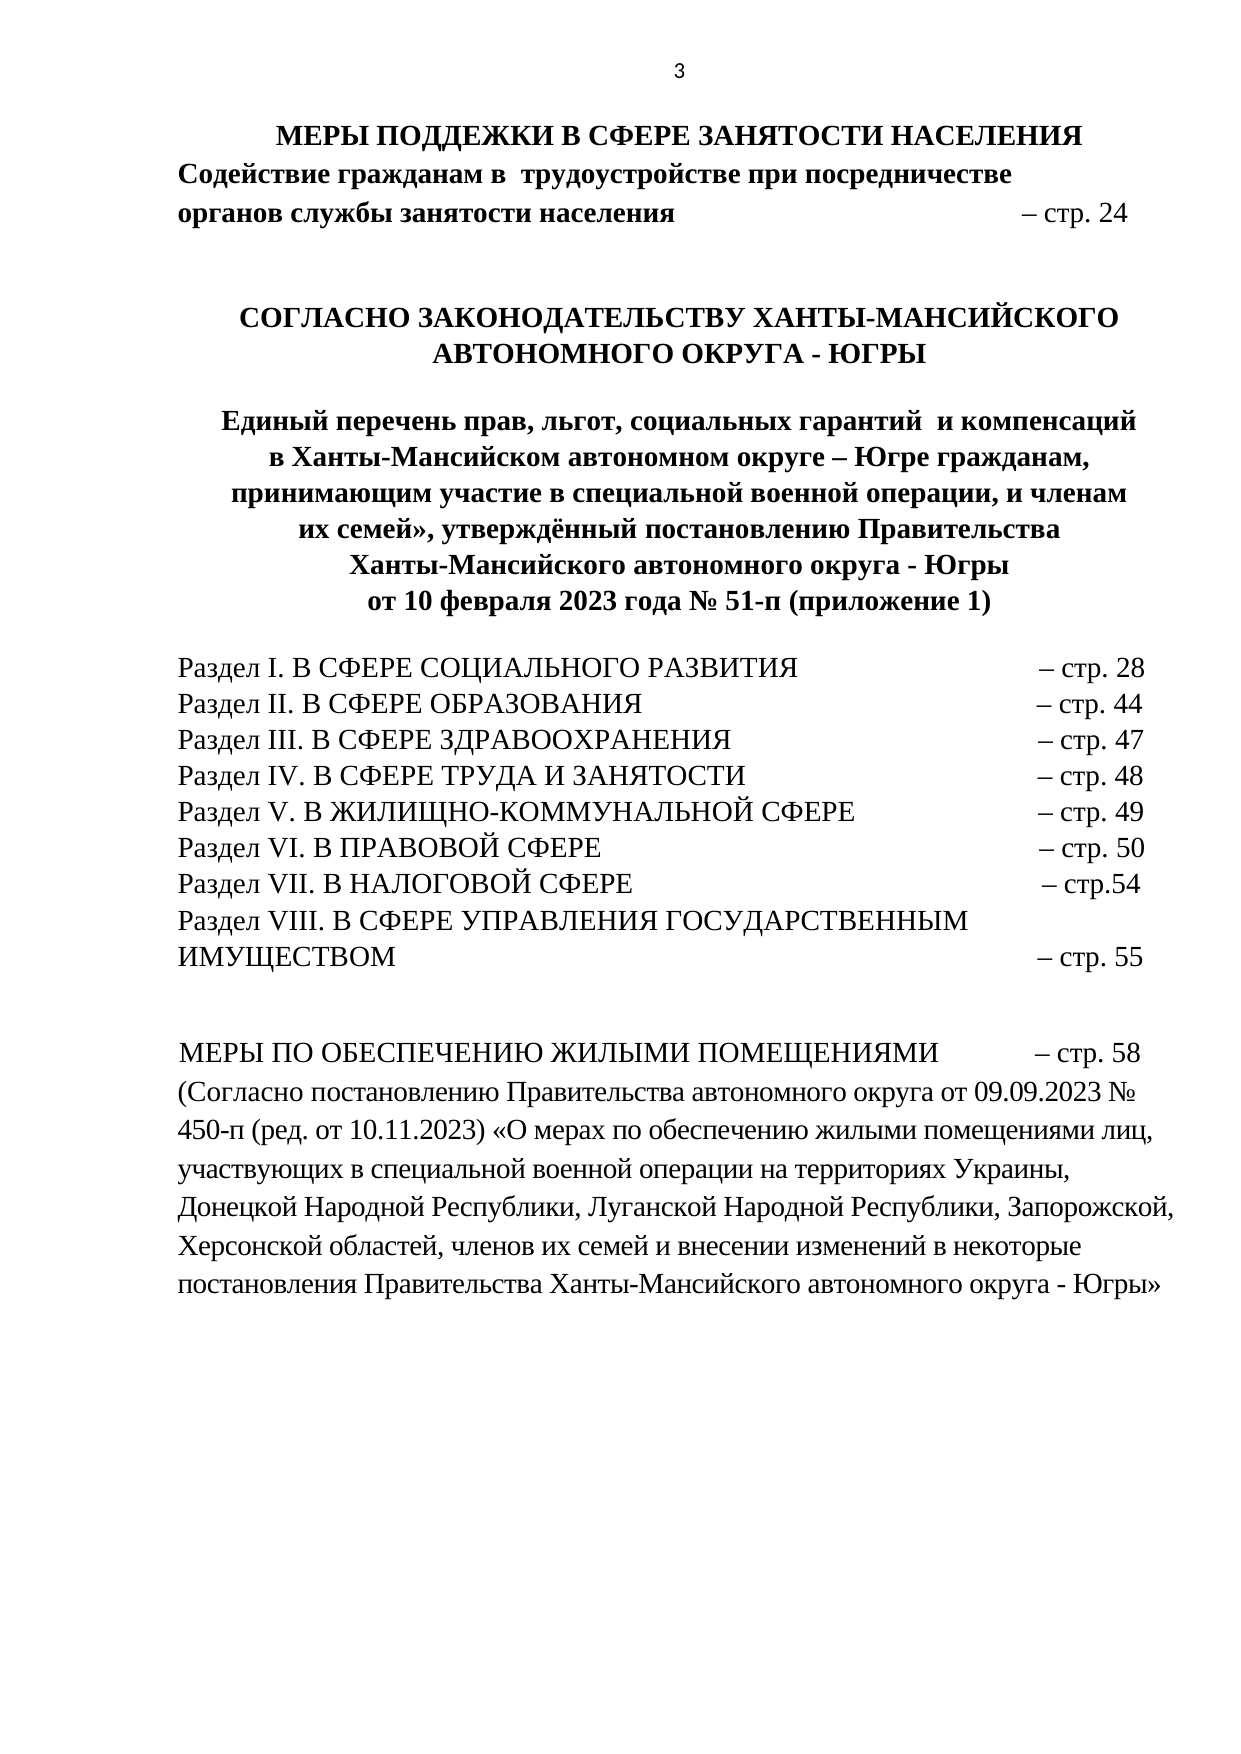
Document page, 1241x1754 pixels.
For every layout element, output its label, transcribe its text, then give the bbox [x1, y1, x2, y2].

text Раздел II. В СФЕРЕ ОБРАЗОВАНИЯ – стр. 44 [177, 686, 1181, 719]
text от 10 февраля 2023 года № 51-п (приложение 1) [177, 583, 1181, 617]
text МЕРЫ ПО ОБЕСПЕЧЕНИЮ ЖИЛЫМИ ПОМЕЩЕНИЯМИ – стр. 58 [177, 1035, 1142, 1069]
text (Согласно постановлению Правительства автономного округа от 09.09.2023 № 450-п (ред. от 10.11.2023) «О мерах по обеспечению жилыми помещениями лиц, участвующих в специальной военной операции на территориях Украины, Донецкой Народной Республики, Луганской Народной Республики, Запорожской, Херсонской областей, членов их семей и внесении изменений в некоторые постановления Правительства Ханты-Мансийского автономного округа - Югры» [177, 1074, 1181, 1300]
text Содействие гражданам в трудоустройстве при посредничестве [177, 157, 1181, 190]
text Раздел III. В СФЕРЕ ЗДРАВООХРАНЕНИЯ – стр. 47 [177, 722, 1181, 756]
text Раздел IV. В СФЕРЕ ТРУДА И ЗАНЯТОСТИ – стр. 48 [177, 758, 1181, 792]
text их семей», утверждённый постановлению Правительства [177, 511, 1181, 544]
text Раздел I. В СФЕРЕ СОЦИАЛЬНОГО РАЗВИТИЯ – стр. 28 [177, 650, 1181, 683]
text Раздел VIII. В СФЕРЕ УПРАВЛЕНИЯ ГОСУДАРСТВЕННЫМ ИМУЩЕСТВОМ – стр. 55 [177, 903, 1181, 972]
text в Ханты-Мансийском автономном округе – Югре гражданам, принимающим участие в специальной военной операции, и членам [177, 439, 1181, 508]
text Ханты-Мансийского автономного округа - Югры [177, 547, 1181, 581]
text Раздел VII. В НАЛОГОВОЙ СФЕРЕ – стр.54 [177, 867, 1181, 900]
text органов службы занятости населения – стр. 24 [177, 195, 1181, 229]
text Раздел V. В ЖИЛИЩНО-КОММУНАЛЬНОЙ СФЕРЕ – стр. 49 [177, 794, 1181, 828]
text МЕРЫ ПОДДЕЖКИ В СФЕРЕ ЗАНЯТОСТИ НАСЕЛЕНИЯ [177, 118, 1181, 152]
text Раздел VI. В ПРАВОВОЙ СФЕРЕ – стр. 50 [177, 830, 1181, 864]
text СОГЛАСНО ЗАКОНОДАТЕЛЬСТВУ ХАНТЫ-МАНСИЙСКОГО АВТОНОМНОГО ОКРУГА - ЮГРЫ [177, 300, 1181, 370]
text Единый перечень прав, льгот, социальных гарантий и компенсаций [177, 403, 1181, 436]
